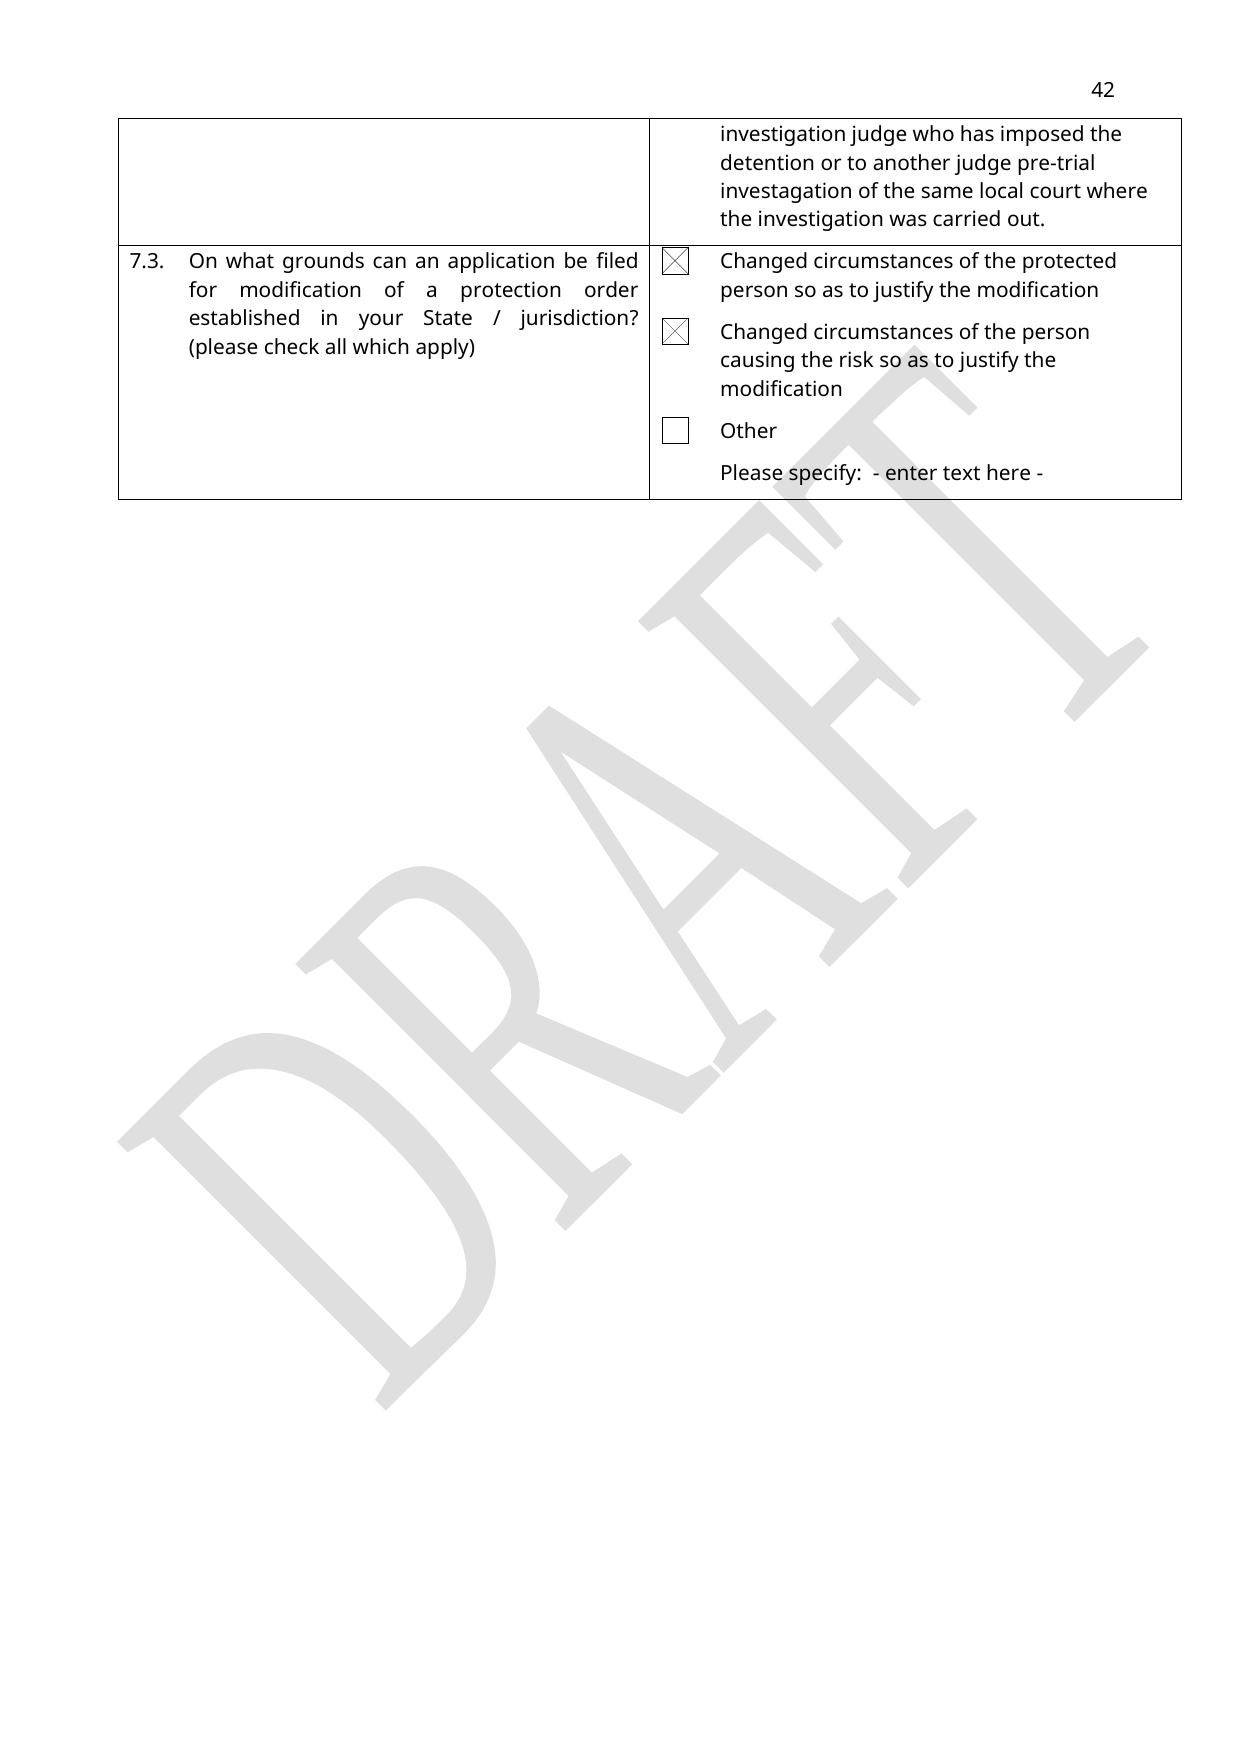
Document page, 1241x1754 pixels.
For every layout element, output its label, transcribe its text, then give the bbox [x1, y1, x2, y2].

table_cell Changed circumstances of the protected person so as to justify the modification [650, 246, 1181, 316]
table_cell 7.3. On what grounds can an application be filed for modification of a protection order established in your State / jurisdiction? (please check all which apply) [119, 246, 649, 499]
table_cell Changed circumstances of the person causing the risk so as to justify the modification [650, 316, 1181, 415]
table_cell Other [650, 415, 1181, 457]
table_cell Please specify: - enter text here - [650, 457, 1181, 499]
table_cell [650, 119, 1181, 245]
